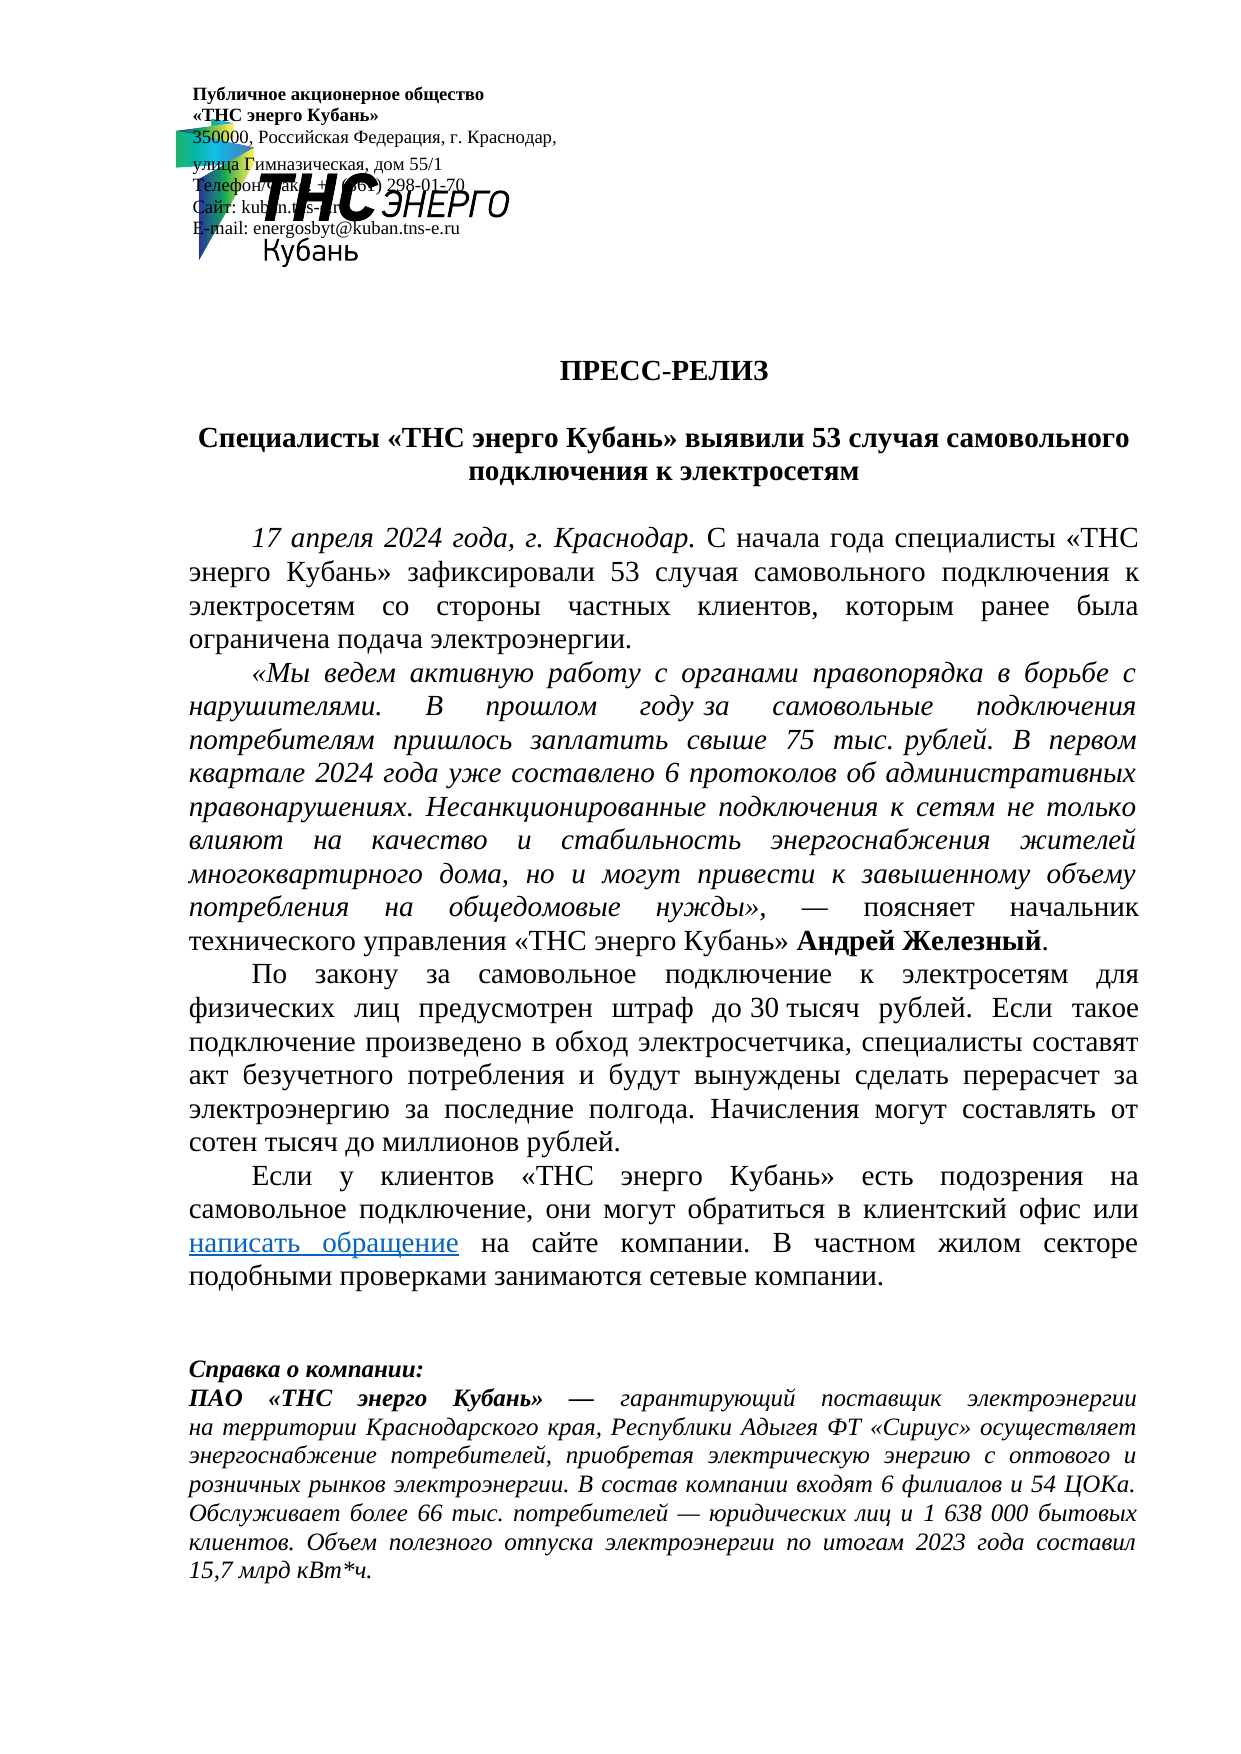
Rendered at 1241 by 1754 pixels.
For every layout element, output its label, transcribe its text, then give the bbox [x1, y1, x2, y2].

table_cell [177, 1354, 1151, 1613]
table_cell 17 апреля 2024 года, г. Краснодар. С начала года специалисты «ТНС энерго Кубань» зафиксировали 53 случая самовольного подключения к электросетям со стороны частных клиентов, которым ранее была ограничена подача электроэнергии. «Мы ведем активную работу с органами правопорядка в борьбе с нарушителями. В прошлом году за самовольные подключения потребителям пришлось заплатить свыше 75 тыс. рублей. В первом квартале 2024 года уже составлено 6 протоколов об административных правонарушениях. Несанкционированные подключения к сетям не только влияют на качество и стабильность энергоснабжения жителей многоквартирного дома, но и могут привести к завышенному объему потребления на общедомовые нужды», — поясняет начальник технического управления «ТНС энерго Кубань» Андрей Железный. По закону за самовольное подключение к электросетям для физических лиц предусмотрен штраф до 30 тысяч рублей. Если такое подключение произведено в обход электросчетчика, специалисты составят акт безучетного потребления и будут вынуждены сделать перерасчет за электроэнергию за последние полгода. Начисления могут составлять от сотен тысяч до миллионов рублей. Если у клиентов «ТНС энерго Кубань» есть подозрения на самовольное подключение, они могут обратиться в клиентский офис или написать обращение на сайте компании. В частном жилом секторе подобными проверками занимаются сетевые компании. [177, 521, 1151, 1354]
table_header ПРЕСС-РЕЛИЗ Специалисты «ТНС энерго Кубань» выявили 53 случая самовольного подключения к электросетям [177, 319, 1151, 521]
picture [149, 91, 535, 287]
